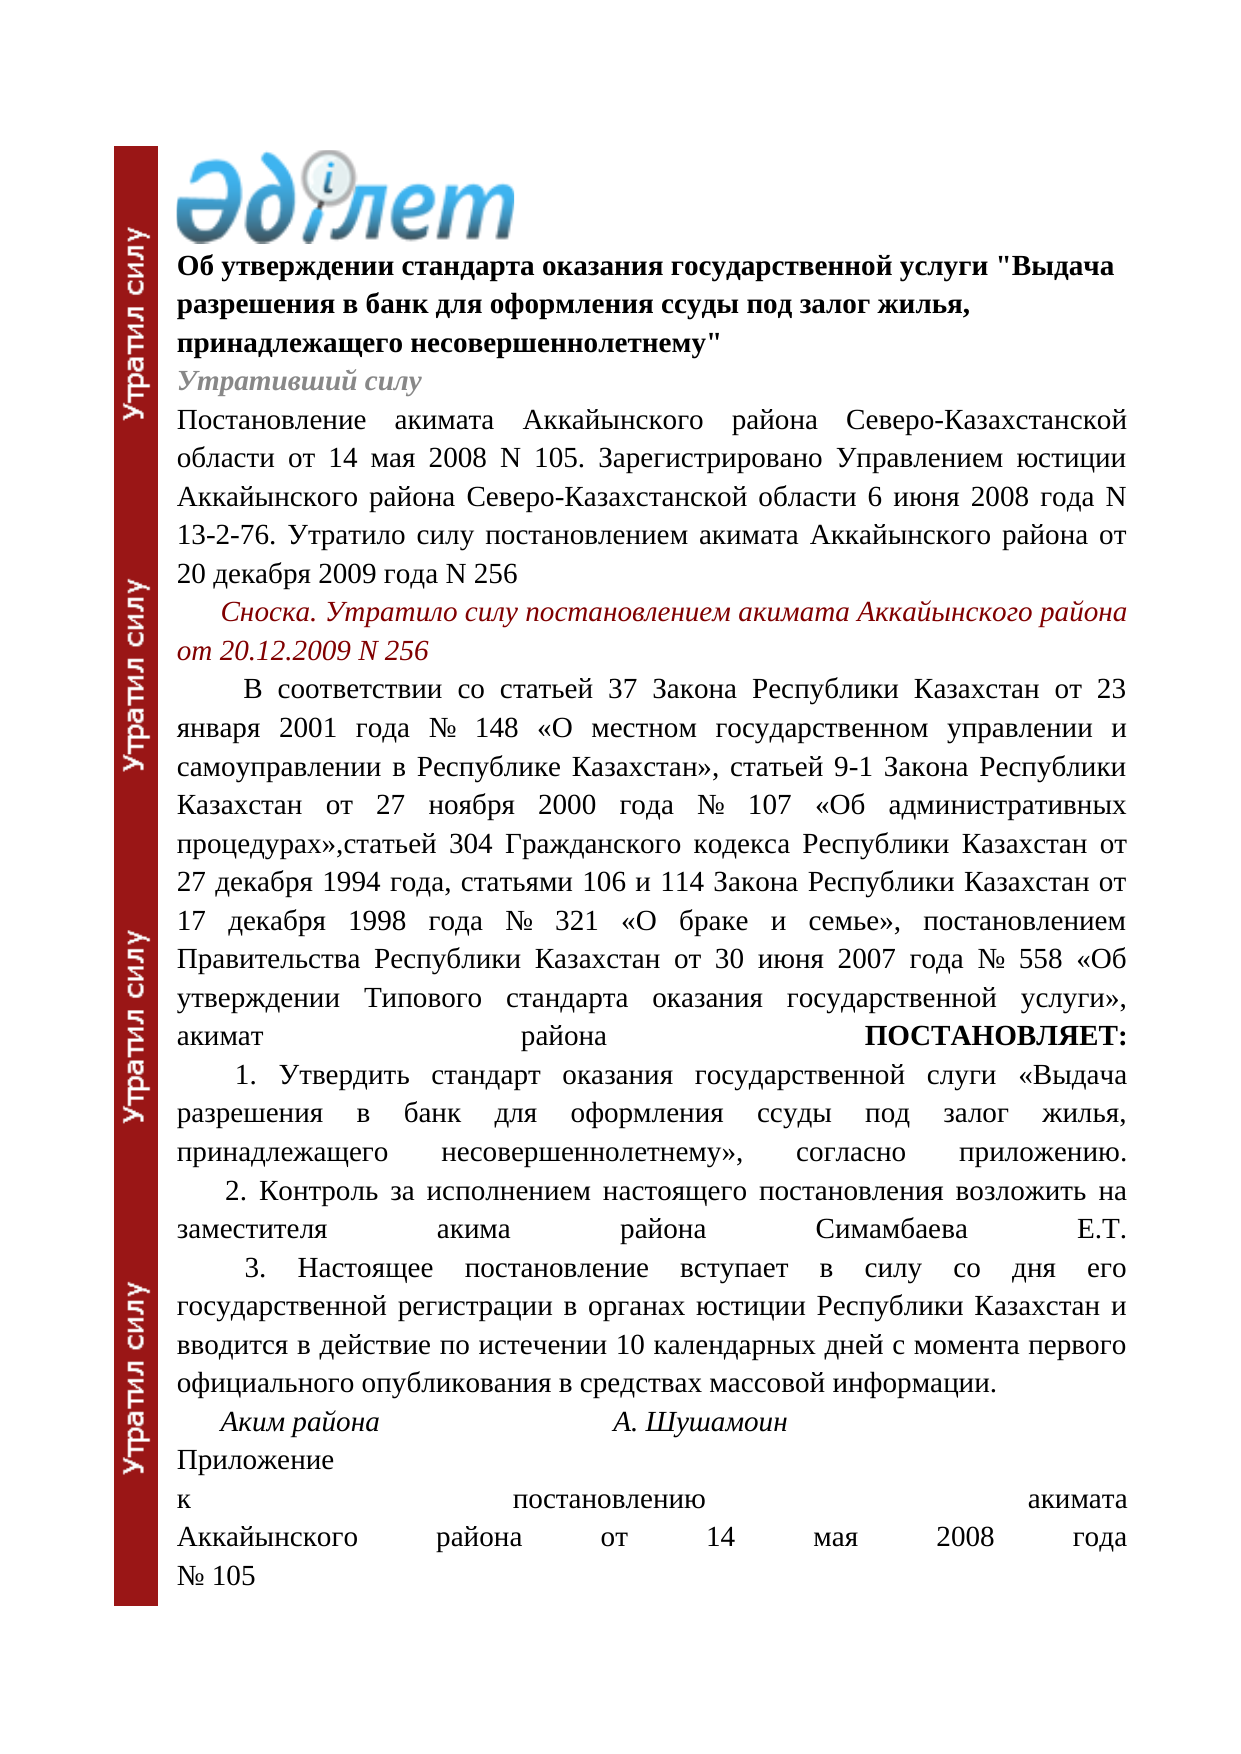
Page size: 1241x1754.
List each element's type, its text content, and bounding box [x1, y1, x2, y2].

picture [176, 150, 515, 244]
text Об утверждении стандарта оказания государственной услуги "Выдача разрешения в банк для оформления ссуды под залог жилья, принадлежащего несовершеннолетнему" [112, 248, 1128, 358]
text Сноска. Утратило силу постановлением акимата Аккайынского района от 20.12.2009 N 256 [112, 594, 1128, 667]
picture [114, 667, 158, 672]
picture [114, 1399, 158, 1404]
picture [114, 1437, 158, 1442]
text Аким района А. Шушамоин [112, 1404, 1128, 1437]
picture [114, 589, 158, 594]
picture [114, 146, 158, 248]
picture [114, 358, 158, 363]
text Приложение к постановлению акимата Аккайынского района от 14 мая 2008 года № 105 [112, 1442, 1128, 1592]
text В соответствии со статьей 37 Закона Республики Казахстан от 23 января 2001 года № 148 «О местном государственном управлении и самоуправлении в Республике Казахстан», статьей 9-1 Закона Республики Казахстан от 27 ноября 2000 года № 107 «Об административных процедурах»,статьей 304 Гражданского кодекса Республики Казахстан от 27 декабря 1994 года, статьями 106 и 114 Закона Республики Казахстан от 17 декабря 1998 года № 321 «О браке и семье», постановлением Правительства Республики Казахстан от 30 июня 2007 года № 558 «Об утверждении Типового стандарта оказания государственной услуги», акимат района ПОСТАНОВЛЯЕТ: 1. Утвердить стандарт оказания государственной слуги «Выдача разрешения в банк для оформления ссуды под залог жилья, принадлежащего несовершеннолетнему», согласно приложению. 2. Контроль за исполнением настоящего постановления возложить на заместителя акима района Симамбаева Е.Т. 3. Настоящее постановление вступает в силу со дня его государственной регистрации в органах юстиции Республики Казахстан и вводится в действие по истечении 10 календарных дней с момента первого официального опубликования в средствах массовой информации. [112, 672, 1128, 1399]
picture [114, 1592, 158, 1606]
picture [114, 397, 158, 402]
text Утративший силу [112, 363, 1128, 397]
text Постановление акимата Аккайынского района Северо-Казахстанской области от 14 мая 2008 N 105. Зарегистрировано Управлением юстиции Аккайынского района Северо-Казахстанской области 6 июня 2008 года N 13-2-76. Утратило силу постановлением акимата Аккайынского района от 20 декабря 2009 года N 256 [112, 402, 1128, 589]
